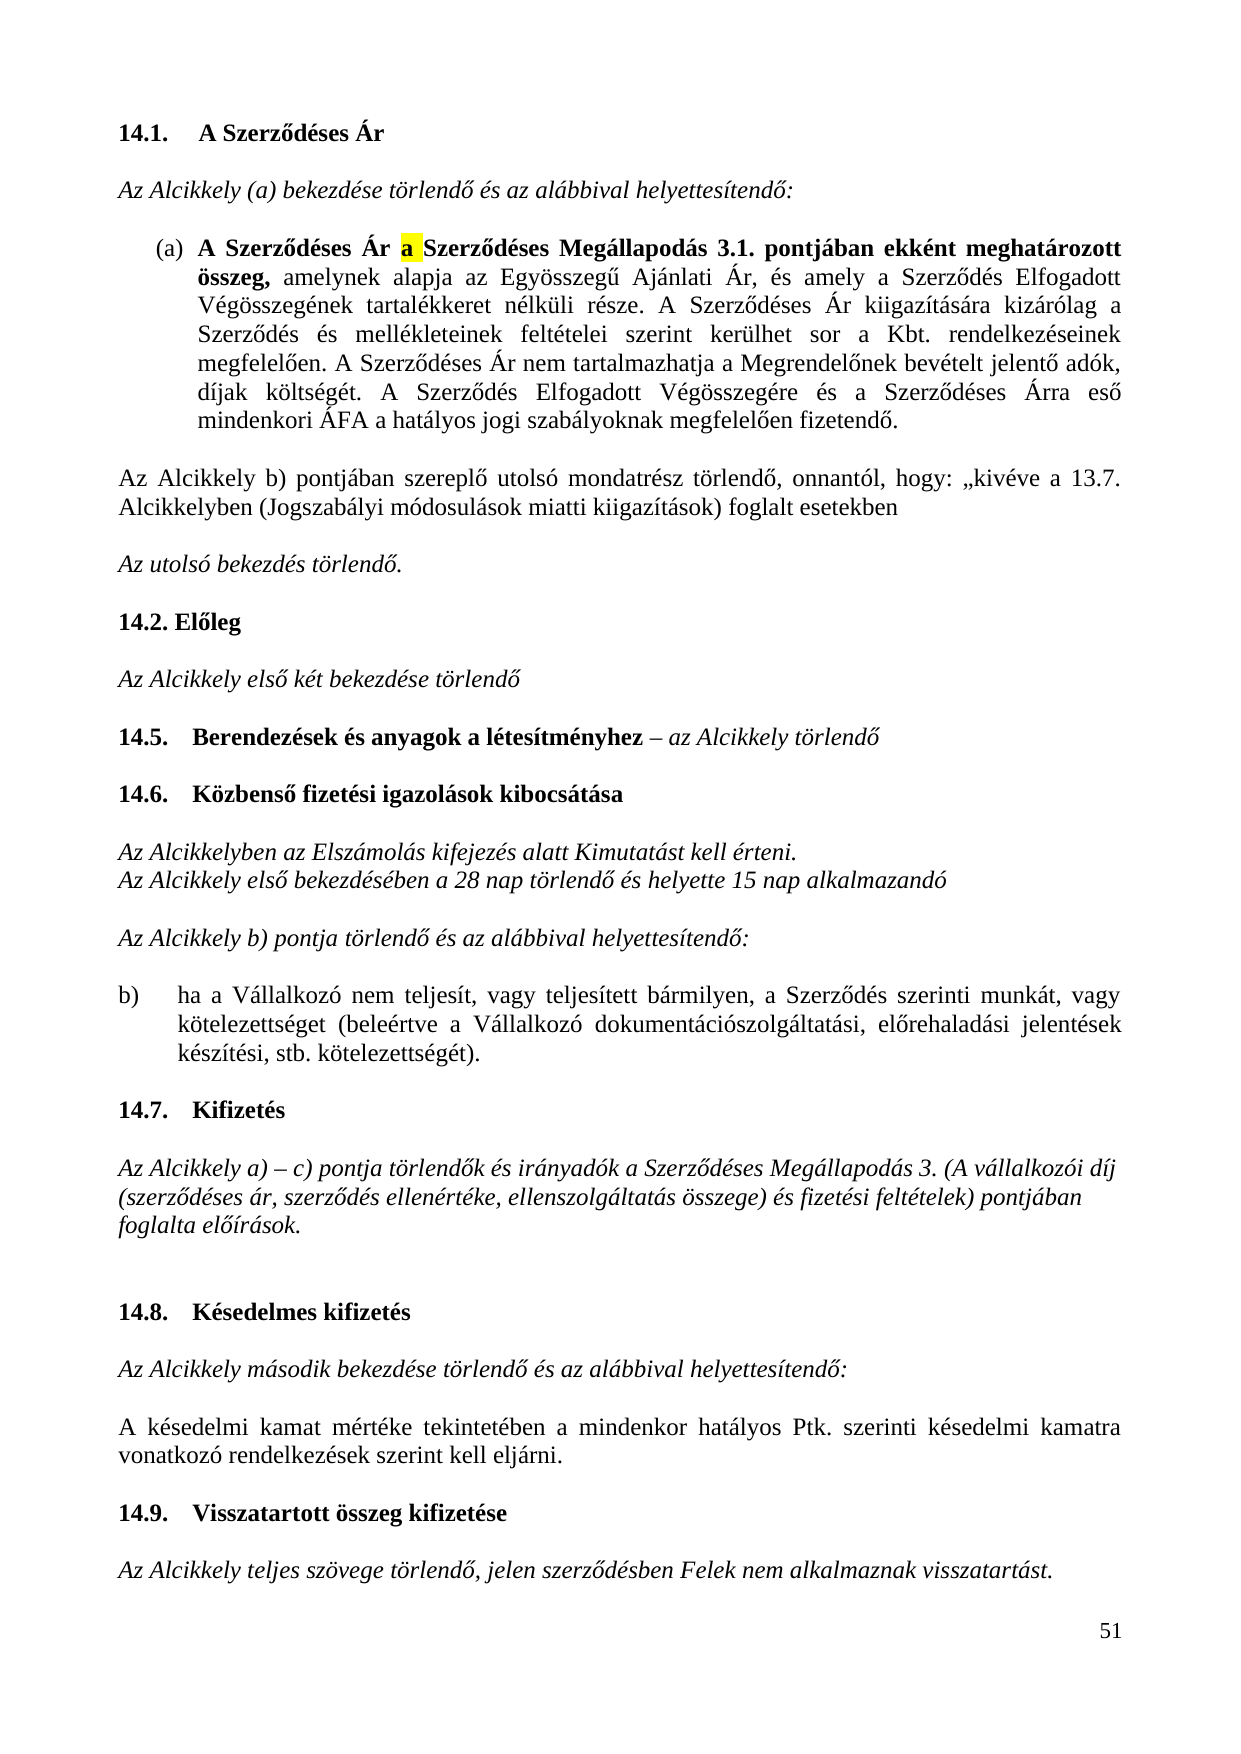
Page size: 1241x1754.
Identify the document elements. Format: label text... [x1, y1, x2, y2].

text 14.5. Berendezések és anyagok a létesítményhez – az Alcikkely törlendő [118, 722, 1122, 751]
text Az Alcikkely b) pontjában szereplő utolsó mondatrész törlendő, onnantól, hogy: „kivéve a 13.7. Alcikkelyben (Jogszabályi módosulások miatti kiigazítások) foglalt esetekben [118, 463, 1122, 521]
text 14.1. A Szerződéses Ár [118, 118, 1122, 147]
text 14.2. Előleg [118, 607, 1122, 636]
list A Szerződéses Ár a Szerződéses Megállapodás 3.1. pontjában ekként meghatározott összeg, amelynek alapja az Egyösszegű Ajánlati Ár, és amely a Szerződés Elfogadott Végösszegének tartalékkeret nélküli része. A Szerződéses Ár kiigazítására kizárólag a Szerződés és mellékleteinek feltételei szerint kerülhet sor a Kbt. rendelkezéseinek megfelelően. A Szerződéses Ár nem tartalmazhatja a Megrendelőnek bevételt jelentő adók, díjak költségét. A Szerződés Elfogadott Végösszegére és a Szerződéses Árra eső mindenkori ÁFA a hatályos jogi szabályoknak megfelelően fizetendő. [156, 233, 1122, 434]
text Az Alcikkely teljes szövege törlendő, jelen szerződésben Felek nem alkalmaznak visszatartást. [118, 1556, 1122, 1584]
text Az Alcikkely első két bekezdése törlendő [118, 664, 1122, 693]
text Az utolsó bekezdés törlendő. [118, 549, 1122, 578]
text Az Alcikkely b) pontja törlendő és az alábbival helyettesítendő: [118, 923, 1122, 952]
text 14.6. Közbenső fizetési igazolások kibocsátása [118, 779, 1122, 808]
text b) ha a Vállalkozó nem teljesít, vagy teljesített bármilyen, a Szerződés szerinti munkát, vagy kötelezettséget (beleértve a Vállalkozó dokumentációszolgáltatási, előrehaladási jelentések készítési, stb. kötelezettségét). [118, 981, 1122, 1067]
text A késedelmi kamat mértéke tekintetében a mindenkor hatályos Ptk. szerinti késedelmi kamatra vonatkozó rendelkezések szerint kell eljárni. [118, 1412, 1122, 1469]
text Az Alcikkely a) – c) pontja törlendők és irányadók a Szerződéses Megállapodás 3. (A vállalkozói díj (szerződéses ár, szerződés ellenértéke, ellenszolgáltatás összege) és fizetési feltételek) pontjában foglalta előírások. [118, 1153, 1122, 1239]
text Az Alcikkelyben az Elszámolás kifejezés alatt Kimutatást kell érteni. [118, 837, 1122, 866]
text 14.8. Késedelmes kifizetés [118, 1297, 1122, 1326]
text Az Alcikkely első bekezdésében a 28 nap törlendő és helyette 15 nap alkalmazandó [118, 866, 1122, 894]
text Az Alcikkely (a) bekezdése törlendő és az alábbival helyettesítendő: [118, 176, 1122, 204]
text 14.7. Kifizetés [118, 1096, 1122, 1124]
text Az Alcikkely második bekezdése törlendő és az alábbival helyettesítendő: [118, 1354, 1122, 1383]
text 14.9. Visszatartott összeg kifizetése [118, 1498, 1122, 1527]
